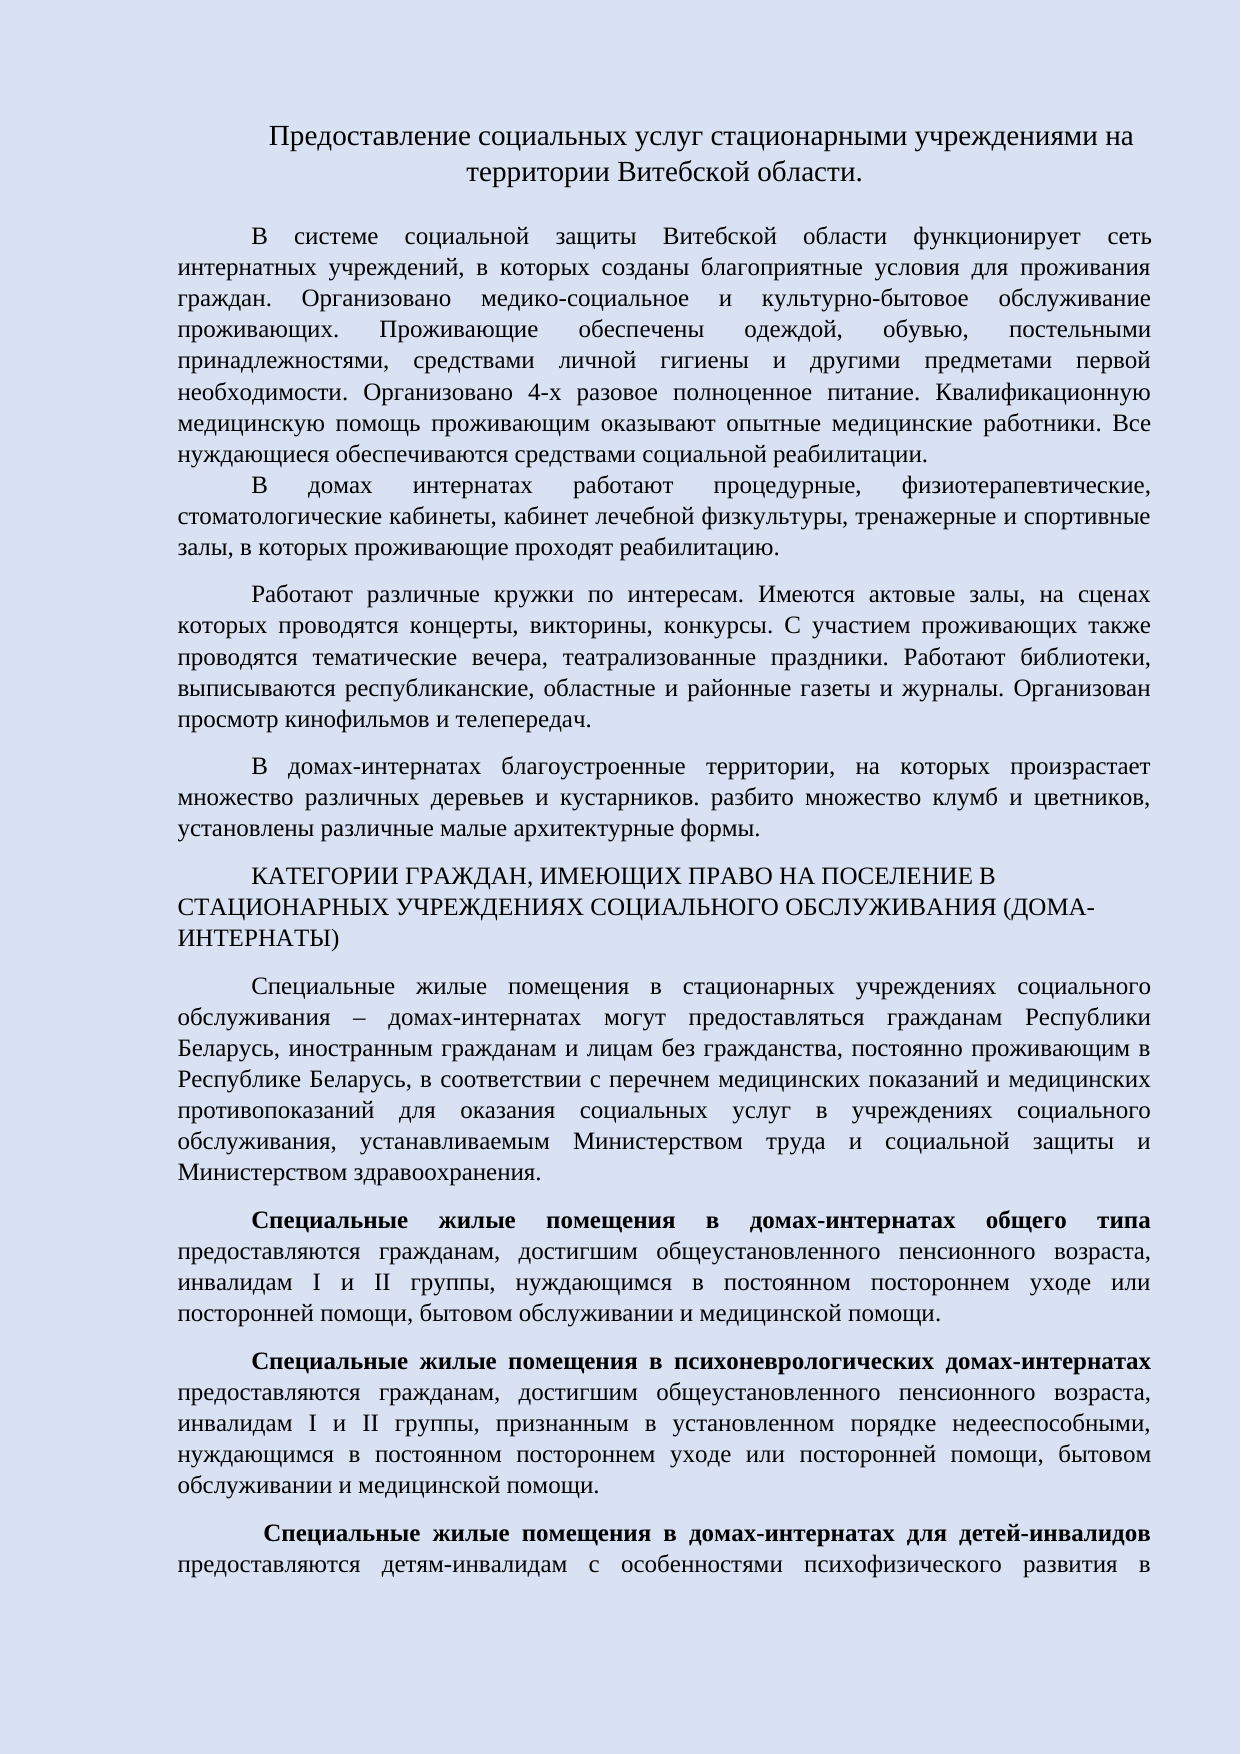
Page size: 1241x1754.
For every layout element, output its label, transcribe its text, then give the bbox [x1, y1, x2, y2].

text Работают различные кружки по интересам. Имеются актовые залы, на сценах которых проводятся концерты, викторины, конкурсы. С участием проживающих также проводятся тематические вечера, театрализованные праздники. Работают библиотеки, выписываются республиканские, областные и районные газеты и журналы. Организован просмотр кинофильмов и телепередач. [177, 579, 1152, 732]
text В домах-интернатах благоустроенные территории, на которых произрастает множество различных деревьев и кустарников. разбито множество клумб и цветников, установлены различные малые архитектурные формы. [177, 751, 1152, 842]
text В домах интернатах работают процедурные, физиотерапевтические, стоматологические кабинеты, кабинет лечебной физкультуры, тренажерные и спортивные залы, в которых проживающие проходят реабилитацию. [177, 470, 1152, 561]
text В системе социальной защиты Витебской области функционирует сеть интернатных учреждений, в которых созданы благоприятные условия для проживания граждан. Организовано медико-социальное и культурно-бытовое обслуживание проживающих. Проживающие обеспечены одеждой, обувью, постельными принадлежностями, средствами личной гигиены и другими предметами первой необходимости. Организовано 4-х разовое полноценное питание. Квалификационную медицинскую помощь проживающим оказывают опытные медицинские работники. Все нуждающиеся обеспечиваются средствами социальной реабилитации. [177, 221, 1152, 467]
text Специальные жилые помещения в домах-интернатах общего типа предоставляются гражданам, достигшим общеустановленного пенсионного возраста, инвалидам I и II группы, нуждающимся в постоянном постороннем уходе или посторонней помощи, бытовом обслуживании и медицинской помощи. [177, 1205, 1152, 1327]
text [177, 1518, 1152, 1577]
text Предоставление социальных услуг стационарными учреждениями на территории Витебской области. [177, 118, 1152, 188]
text КАТЕГОРИИ ГРАЖДАН, ИМЕЮЩИХ ПРАВО НА ПОСЕЛЕНИЕ В СТАЦИОНАРНЫХ УЧРЕЖДЕНИЯХ СОЦИАЛЬНОГО ОБСЛУЖИВАНИЯ (ДОМА-ИНТЕРНАТЫ) [177, 861, 1152, 952]
text Специальные жилые помещения в стационарных учреждениях социального обслуживания – домах-интернатах могут предоставляться гражданам Республики Беларусь, иностранным гражданам и лицам без гражданства, постоянно проживающим в Республике Беларусь, в соответствии с перечнем медицинских показаний и медицинских противопоказаний для оказания социальных услуг в учреждениях социального обслуживания, устанавливаемым Министерством труда и социальной защиты и Министерством здравоохранения. [177, 971, 1152, 1186]
text Специальные жилые помещения в психоневрологических домах-интернатах предоставляются гражданам, достигшим общеустановленного пенсионного возраста, инвалидам I и II группы, признанным в установленном порядке недееспособными, нуждающимся в постоянном постороннем уходе или посторонней помощи, бытовом обслуживании и медицинской помощи. [177, 1346, 1152, 1499]
